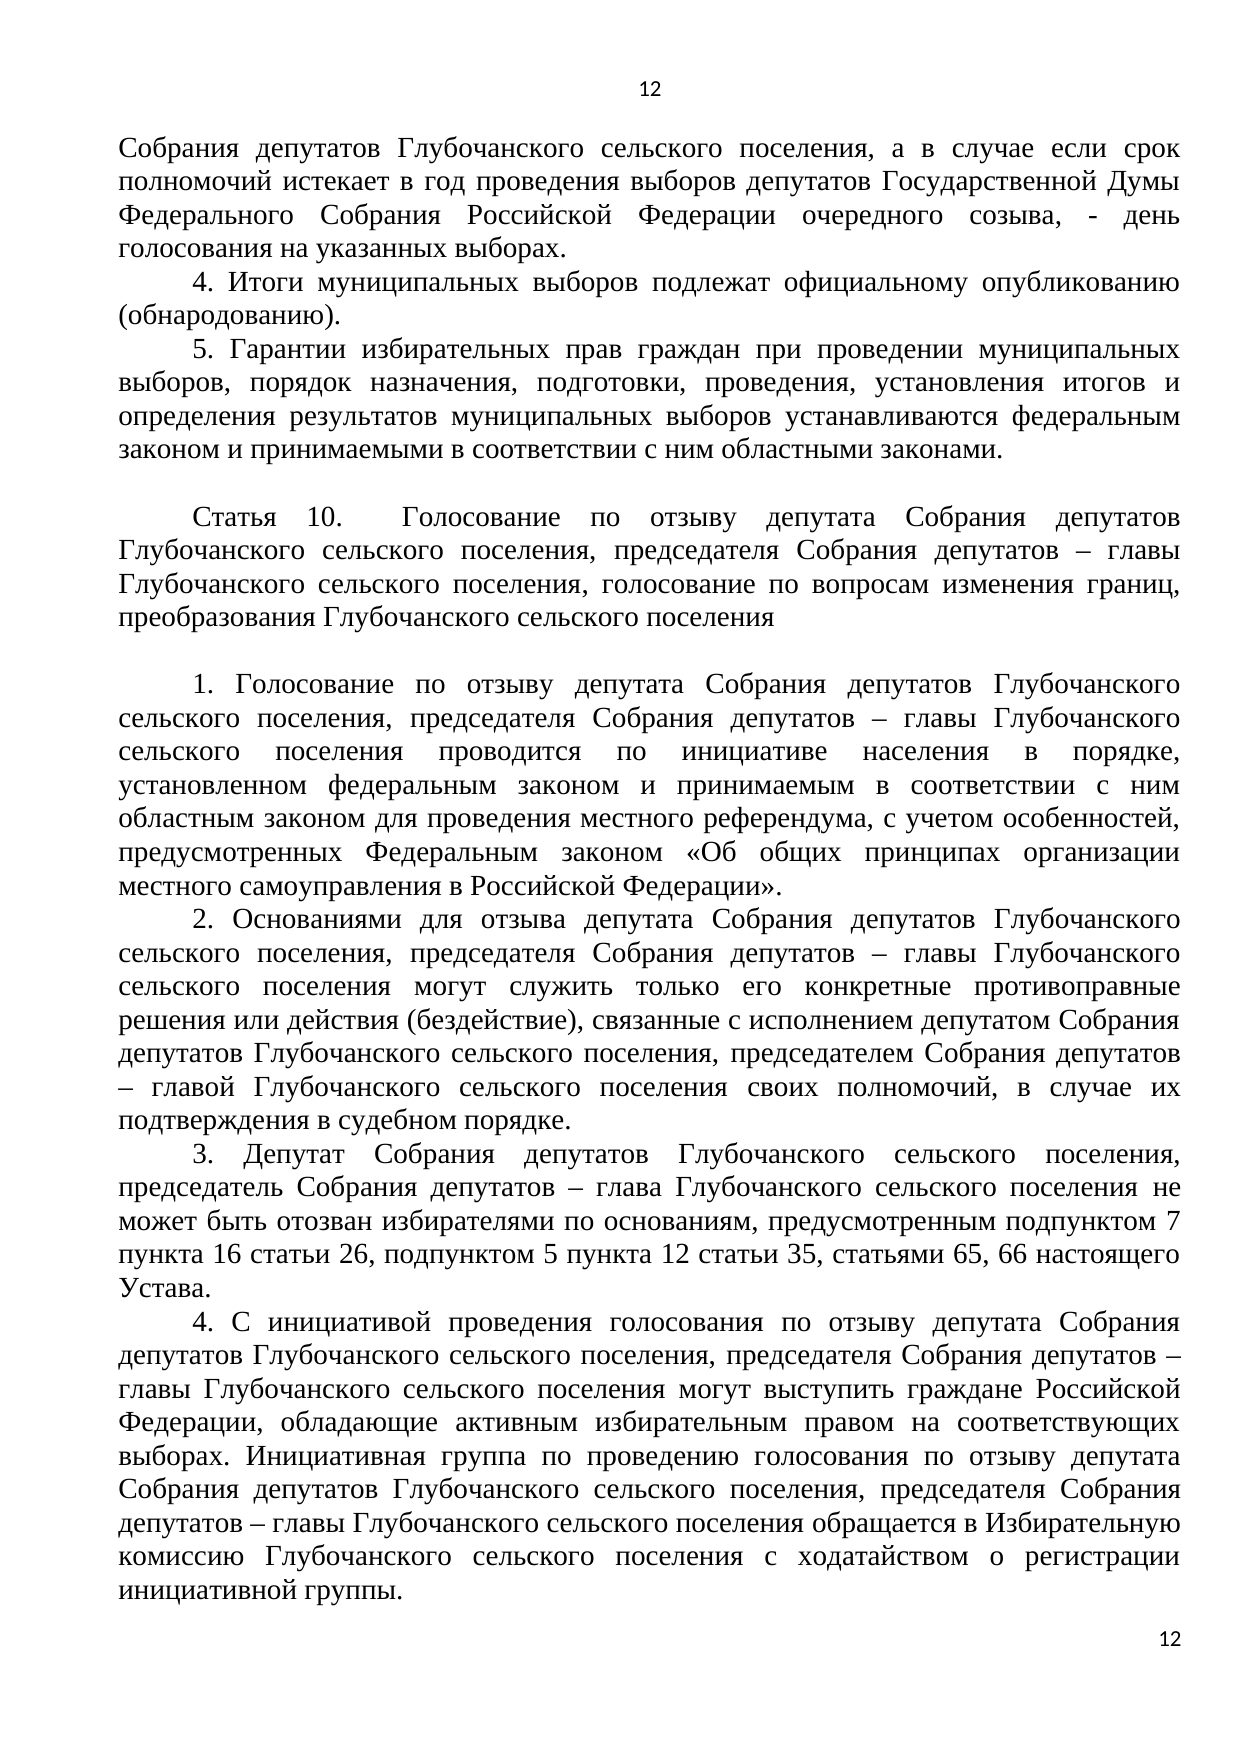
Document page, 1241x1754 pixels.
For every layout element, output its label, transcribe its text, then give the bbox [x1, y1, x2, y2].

text 1. Голосование по отзыву депутата Собрания депутатов Глубочанского сельского поселения, председателя Собрания депутатов – главы Глубочанского сельского поселения проводится по инициативе населения в порядке, установленном федеральным законом и принимаемым в соответствии с ним областным законом для проведения местного референдума, с учетом особенностей, предусмотренных Федеральным законом «Об общих принципах организации местного самоуправления в Российской Федерации». [118, 666, 1181, 901]
text 3. Депутат Собрания депутатов Глубочанского сельского поселения, председатель Собрания депутатов – глава Глубочанского сельского поселения не может быть отозван избирателями по основаниям, предусмотренным подпунктом 7 пункта 16 статьи 26, подпунктом 5 пункта 12 статьи 35, статьями 65, 66 настоящего Устава. [118, 1136, 1181, 1304]
text 2. Основаниями для отзыва депутата Собрания депутатов Глубочанского сельского поселения, председателя Собрания депутатов – главы Глубочанского сельского поселения могут служить только его конкретные противоправные решения или действия (бездействие), связанные с исполнением депутатом Собрания депутатов Глубочанского сельского поселения, председателем Собрания депутатов – главой Глубочанского сельского поселения своих полномочий, в случае их подтверждения в судебном порядке. [118, 901, 1181, 1136]
text 4. С инициативой проведения голосования по отзыву депутата Собрания депутатов Глубочанского сельского поселения, председателя Собрания депутатов – главы Глубочанского сельского поселения могут выступить граждане Российской Федерации, обладающие активным избирательным правом на соответствующих выборах. Инициативная группа по проведению голосования по отзыву депутата Собрания депутатов Глубочанского сельского поселения, председателя Собрания депутатов – главы Глубочанского сельского поселения обращается в Избирательную комиссию Глубочанского сельского поселения с ходатайством о регистрации инициативной группы. [118, 1304, 1181, 1606]
text Статья 10. Голосование по отзыву депутата Собрания депутатов Глубочанского сельского поселения, председателя Собрания депутатов – главы Глубочанского сельского поселения, голосование по вопросам изменения границ, преобразования Глубочанского сельского поселения [118, 499, 1181, 633]
text 4. Итоги муниципальных выборов подлежат официальному опубликованию (обнародованию). [118, 264, 1181, 331]
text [118, 130, 1181, 264]
text 5. Гарантии избирательных прав граждан при проведении муниципальных выборов, порядок назначения, подготовки, проведения, установления итогов и определения результатов муниципальных выборов устанавливаются федеральным законом и принимаемыми в соответствии с ним областными законами. [118, 331, 1181, 465]
